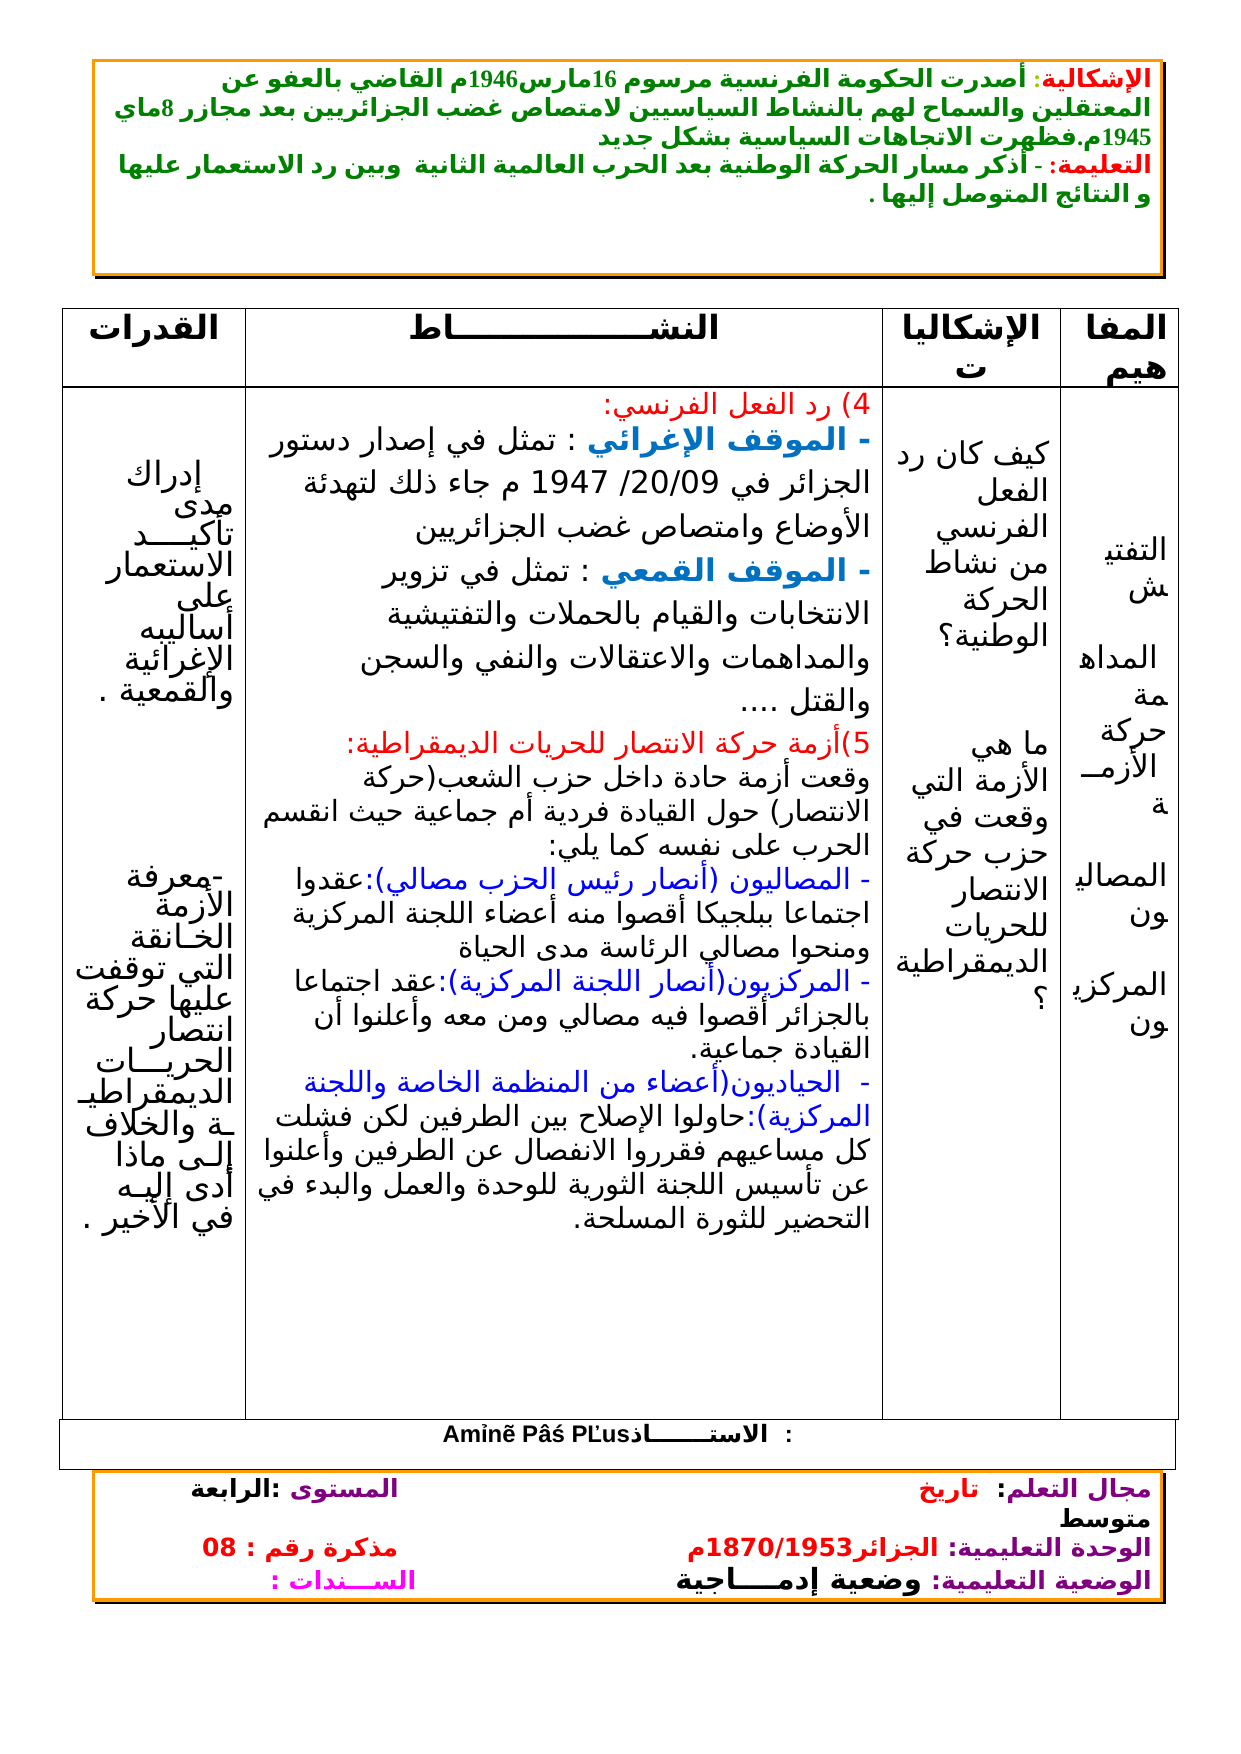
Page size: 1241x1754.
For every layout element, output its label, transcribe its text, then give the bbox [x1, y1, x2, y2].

text الوحدة التعليمية: الجزائر1870/1953م مذكرة رقم : 08 [103, 1533, 1152, 1557]
table_header المفاهيم [1061, 309, 1178, 386]
table_cell إدراك مدى تأكيــــد الاستعمار على أساليبه الإغرائية والقمعية . -معرفة الأزمة الخـانقة التي توقفت عليها حركة انتصار الحريـــات الديمقراطيــة والخلاف إلـى ماذا أدى إليـه في الأخير . [63, 388, 245, 1419]
table_header الإشكاليات [883, 309, 1060, 386]
text الإشكالية: أصدرت الحكومة الفرنسية مرسوم 16مارس1946م القاضي بالعفو عن المعتقلين والسماح لهم بالنشاط السياسيين لامتصاص غضب الجزائريين بعد مجازر 8ماي 1945م.فظهرت الاتجاهات السياسية بشكل جديد [95, 62, 1160, 145]
table_cell كيف كان رد الفعل الفرنسي من نشاط الحركة الوطنية؟ ما هي الأزمة التي وقعت في حزب حركة الانتصار للحريات الديمقراطية ؟ [883, 388, 1060, 1419]
table_header القدرات [63, 309, 245, 386]
table_cell Amỉnẽ Pâś PĽusالاستـــــــاذ : [60, 1420, 1175, 1468]
table_cell التفتيش المداهمة حركة الأزمــة المصاليون المركزيون [1061, 388, 1178, 1419]
table_header النشـــــــــــــــــاط [246, 309, 882, 386]
text التعليمة: - أذكر مسار الحركة الوطنية بعد الحرب العالمية الثانية وبين رد الاستعمار عليها و النتائج المتوصل إليها . [95, 145, 1160, 273]
table_cell 4) رد الفعل الفرنسي: - الموقف الإغرائي : تمثل في إصدار دستور الجزائر في 20/09/ 1947 م جاء ذلك لتهدئة الأوضاع وامتصاص غضب الجزائريين - الموقف القمعي : تمثل في تزوير الانتخابات والقيام بالحملات والتفتيشية والمداهمات والاعتقالات والنفي والسجن والقتل .... 5)أزمة حركة الانتصار للحريات الديمقراطية: وقعت أزمة حادة داخل حزب الشعب(حركة الانتصار) حول القيادة فردية أم جماعية حيث انقسم الحرب على نفسه كما يلي: - المصاليون (أنصار رئيس الحزب مصالي):عقدوا اجتماعا ببلجيكا أقصوا منه أعضاء اللجنة المركزية ومنحوا مصالي الرئاسة مدى الحياة - المركزيون(أنصار اللجنة المركزية):عقد اجتماعا بالجزائر أقصوا فيه مصالي ومن معه وأعلنوا أن القيادة جماعية. - الحياديون(أعضاء من المنظمة الخاصة واللجنة المركزية):حاولوا الإصلاح بين الطرفين لكن فشلت كل مساعيهم فقرروا الانفصال عن الطرفين وأعلنوا عن تأسيس اللجنة الثورية للوحدة والعمل والبدء في التحضير للثورة المسلحة. [246, 388, 882, 1419]
text مجال التعلم: تاريخ المستوى :الرابعة متوسط [95, 1473, 1160, 1533]
text الوضعية التعليمية: وضعية إدمــــاجية الســـندات : [95, 1557, 1160, 1598]
